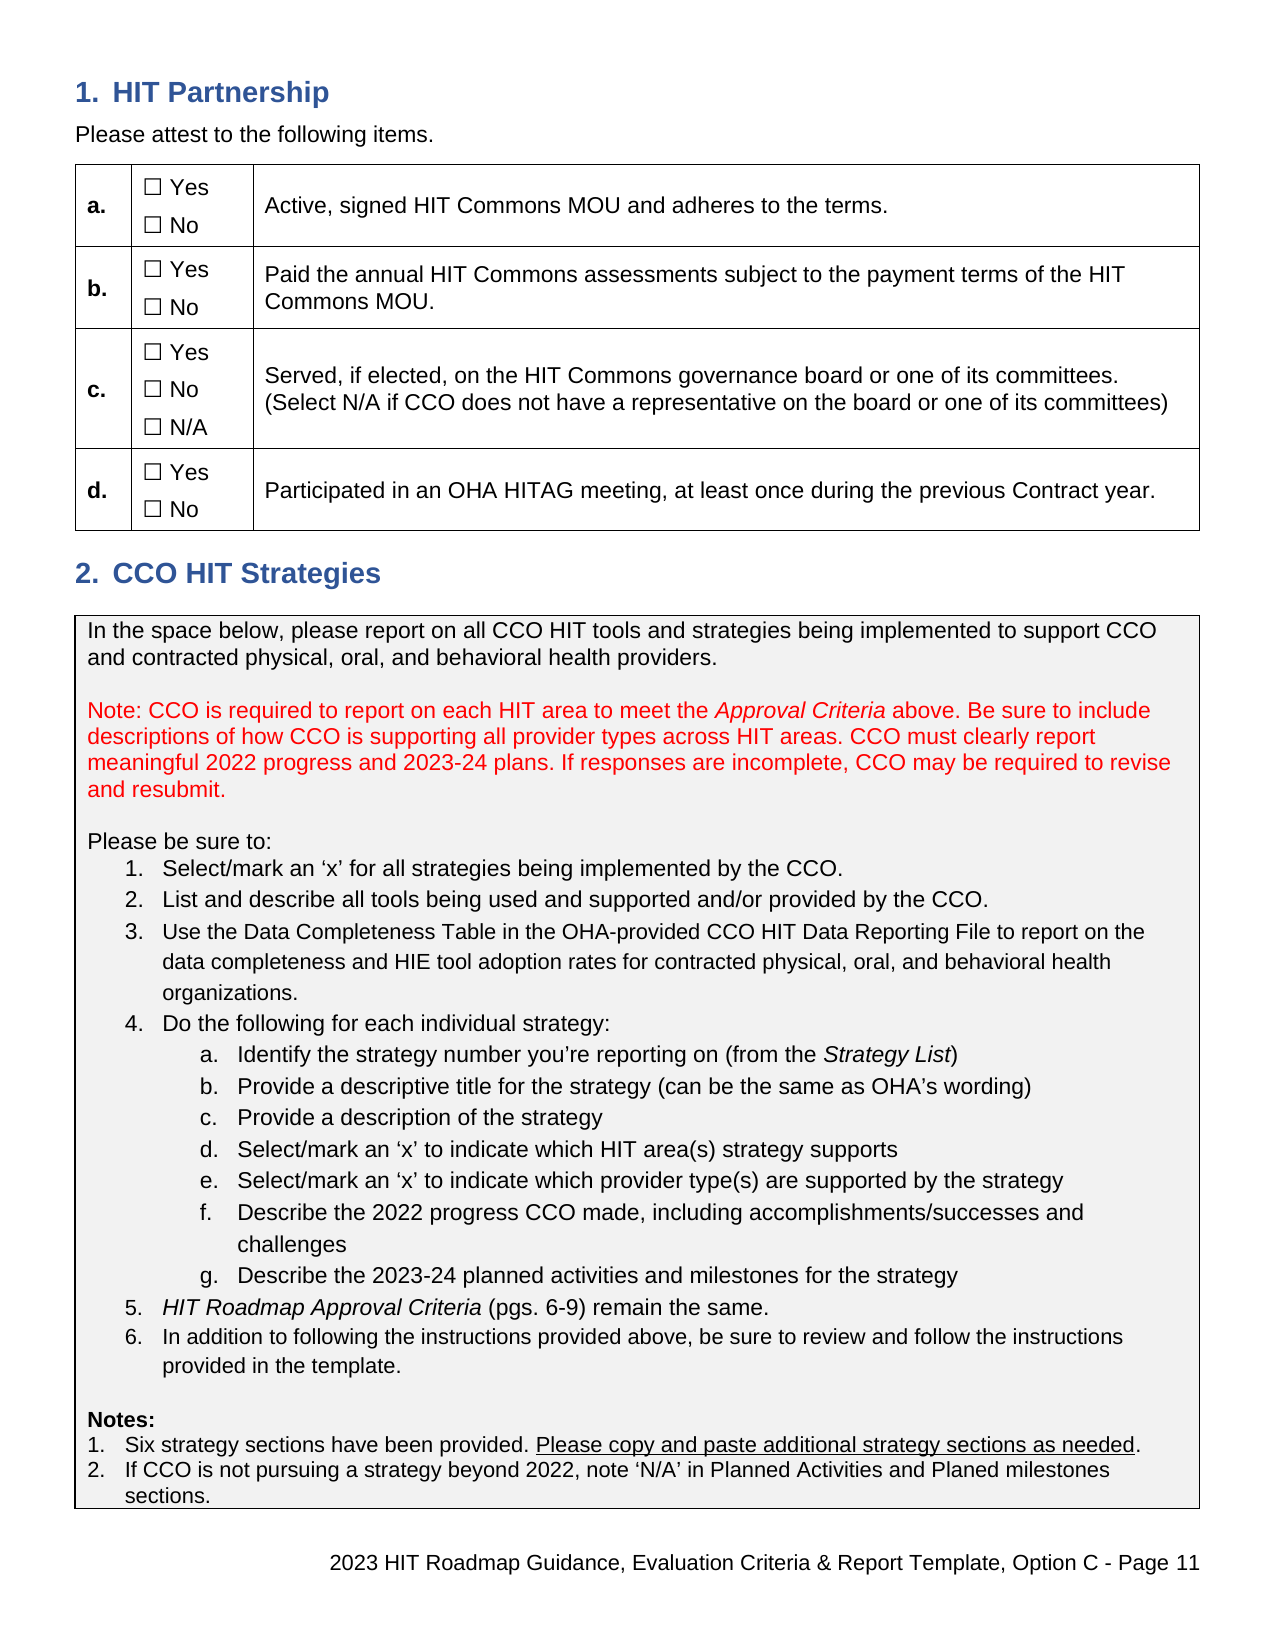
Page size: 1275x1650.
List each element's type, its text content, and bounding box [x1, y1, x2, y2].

table_cell Paid the annual HIT Commons assessments subject to the payment terms of the HIT Commons MOU. [254, 247, 1199, 328]
table_cell Participated in an OHA HITAG meeting, at least once during the previous Contract year. [254, 449, 1199, 530]
table_cell Served, if elected, on the HIT Commons governance board or one of its committees. (Select N/A if CCO does not have a representative on the board or one of its committees) [254, 329, 1199, 448]
subtitle CCO HIT Strategies [75, 556, 1200, 590]
table_header [76, 165, 131, 246]
table_cell [76, 329, 131, 448]
table_cell [76, 247, 131, 328]
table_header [76, 616, 1199, 1508]
table_cell Yes No [132, 247, 253, 328]
text Please attest to the following items. [75, 121, 1200, 147]
table_header Yes No [132, 165, 253, 246]
table_header Active, signed HIT Commons MOU and adheres to the terms. [254, 165, 1199, 246]
table_cell Yes No [132, 449, 253, 530]
table_cell [76, 449, 131, 530]
table_cell Yes No N/A [132, 329, 253, 448]
subtitle HIT Partnership [75, 75, 1200, 108]
